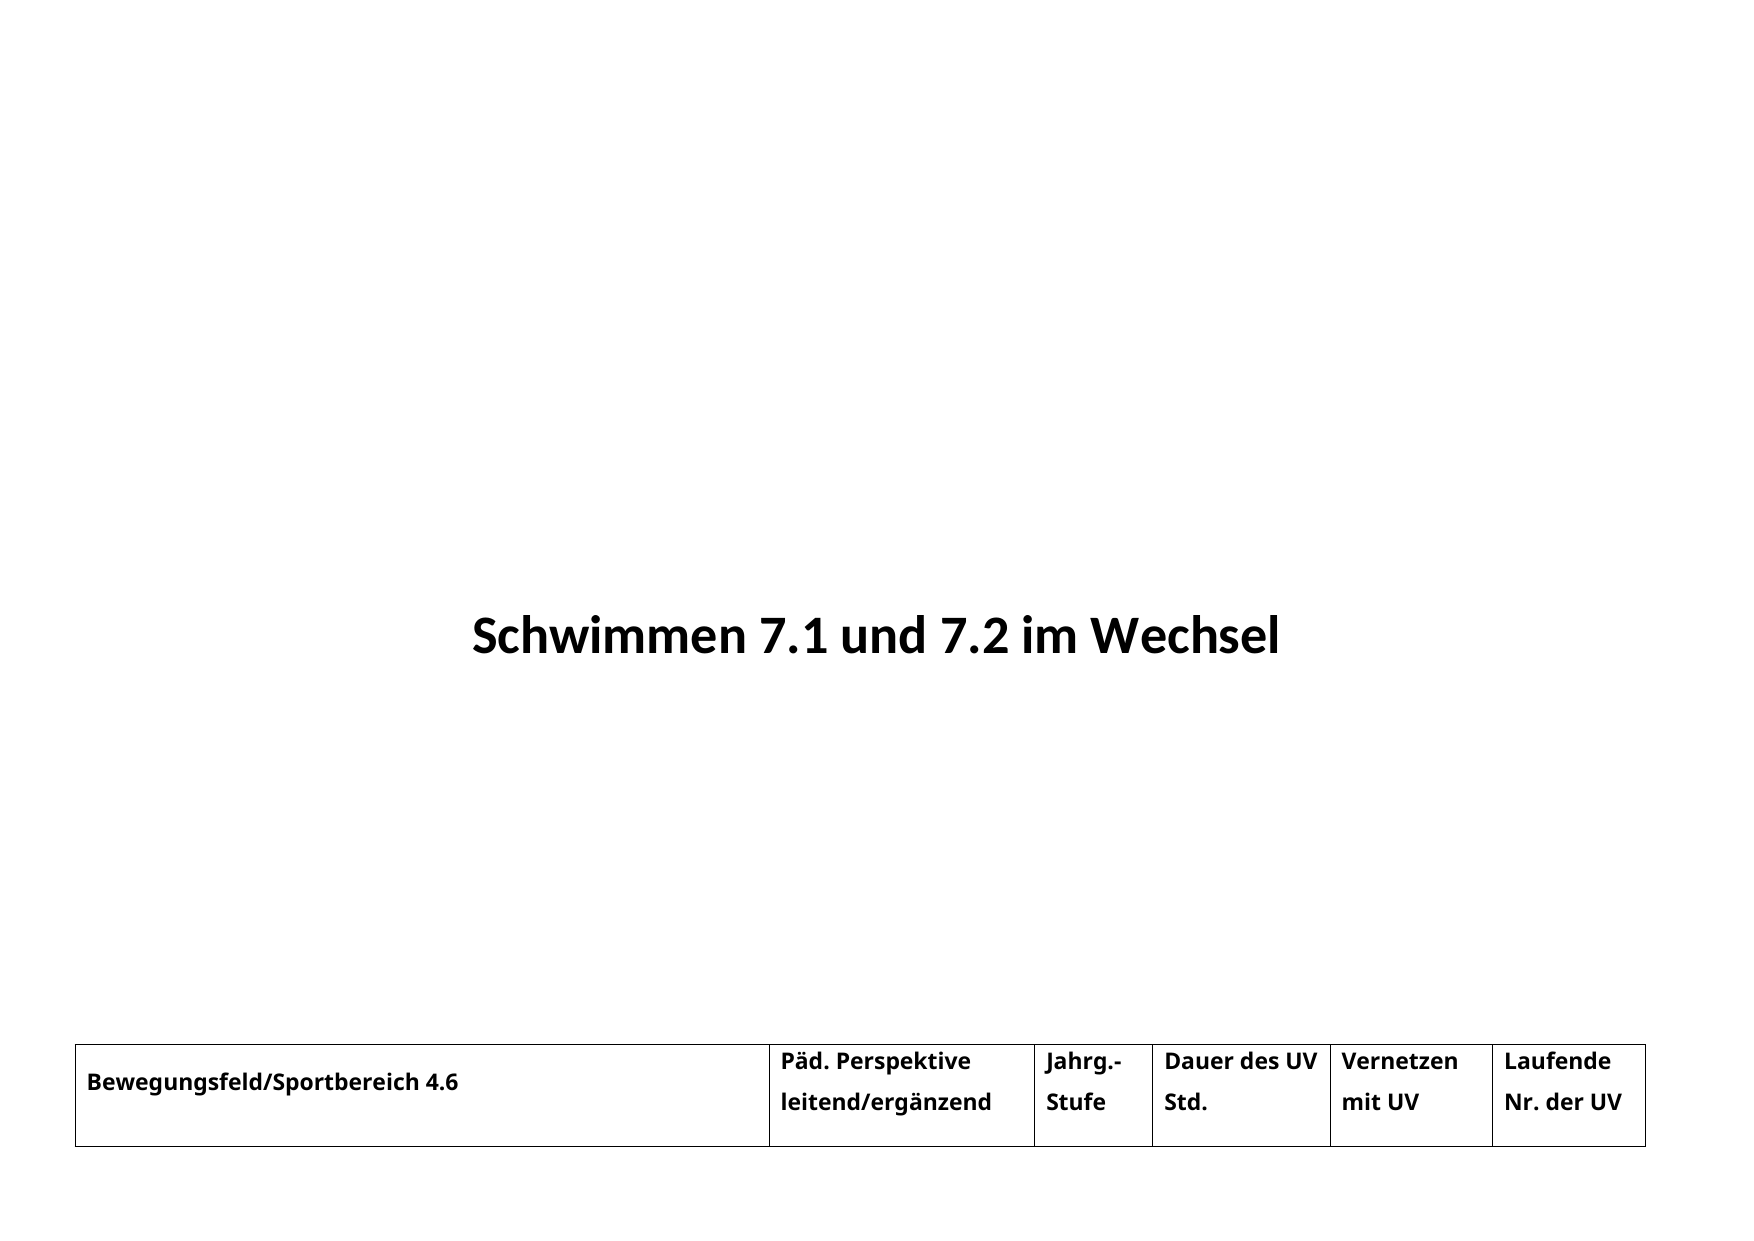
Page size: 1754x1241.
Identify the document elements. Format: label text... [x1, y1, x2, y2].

table_header Bewegungsfeld/Sportbereich 4.6 [76, 1045, 769, 1146]
table_header Päd. Perspektive leitend/ergänzend [770, 1045, 1034, 1146]
table_header Jahrg.-Stufe [1035, 1045, 1152, 1146]
table_header Laufende Nr. der UV [1493, 1045, 1645, 1146]
table_header Vernetzen mit UV [1331, 1045, 1492, 1146]
table_header Dauer des UV Std. [1153, 1045, 1330, 1146]
text Schwimmen 7.1 und 7.2 im Wechsel [75, 601, 1679, 667]
